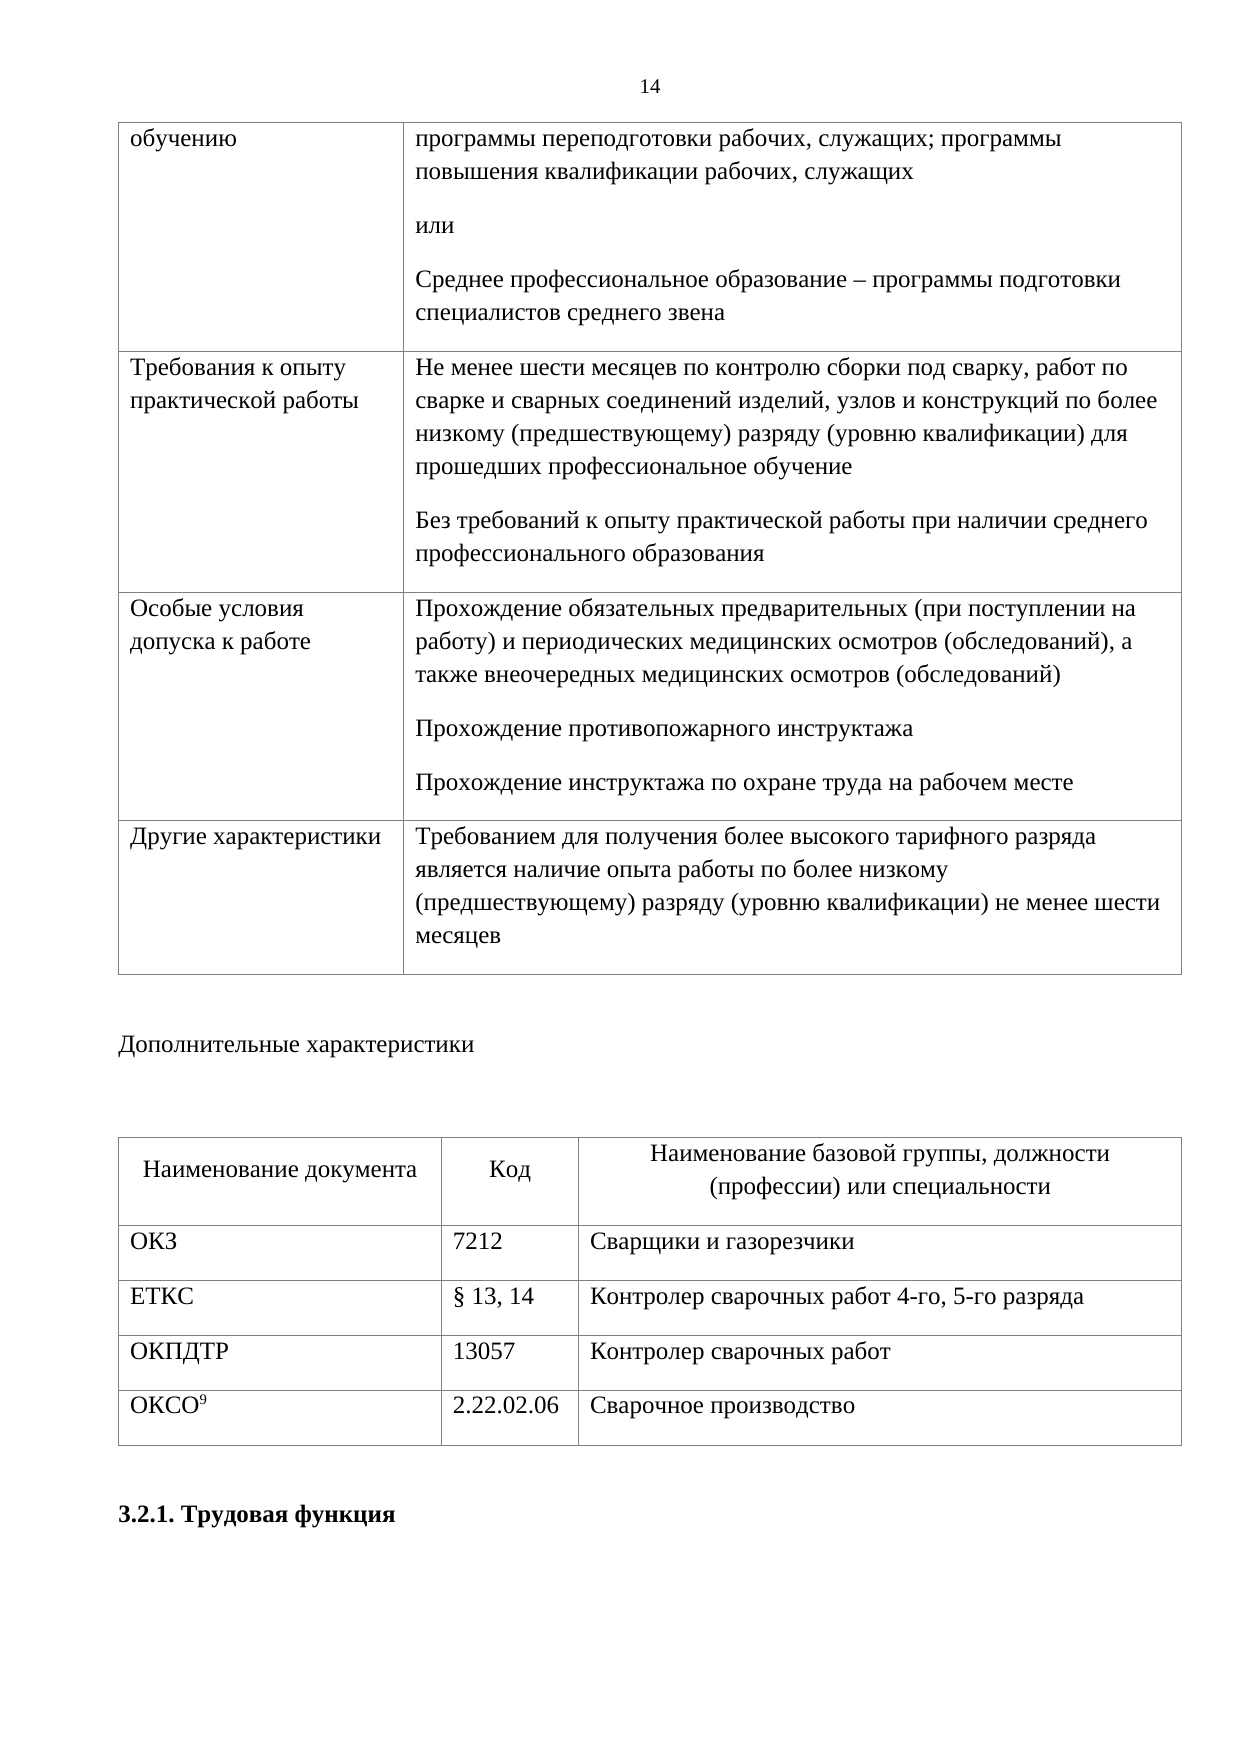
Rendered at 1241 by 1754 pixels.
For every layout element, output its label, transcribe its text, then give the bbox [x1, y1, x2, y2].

table_cell Сварочное производство [579, 1391, 1181, 1444]
table_cell ОКСО [119, 1391, 441, 1444]
text 3.2.1. Трудовая функция [118, 1499, 1181, 1528]
table_cell Прохождение обязательных предварительных (при поступлении на работу) и периодических медицинских осмотров (обследований), а также внеочередных медицинских осмотров (обследований) Прохождение противопожарного инструктажа Прохождение инструктажа по охране труда на рабочем месте [404, 593, 1181, 820]
table_cell Контролер сварочных работ 4-го, 5-го разряда [579, 1281, 1181, 1335]
table_header Наименование базовой группы, должности (профессии) или специальности [579, 1138, 1181, 1225]
table_cell ОКЗ [119, 1226, 441, 1280]
table_cell 7212 [442, 1226, 578, 1280]
table_cell 2.22.02.06 [442, 1391, 578, 1444]
table_header Наименование документа [119, 1138, 441, 1225]
table_cell Контролер сварочных работ [579, 1336, 1181, 1389]
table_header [119, 123, 403, 351]
text Дополнительные характеристики [118, 1029, 1181, 1058]
table_cell Особые условия допуска к работе [119, 593, 403, 820]
table_cell Другие характеристики [119, 821, 403, 974]
table_header Код [442, 1138, 578, 1225]
table_cell § 13, 14 [442, 1281, 578, 1335]
table_cell ОКПДТР [119, 1336, 441, 1389]
table_cell 13057 [442, 1336, 578, 1389]
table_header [404, 123, 1181, 351]
table_cell Сварщики и газорезчики [579, 1226, 1181, 1280]
table_cell ЕТКС [119, 1281, 441, 1335]
table_cell Требования к опыту практической работы [119, 352, 403, 592]
table_cell Не менее шести месяцев по контролю сборки под сварку, работ по сварке и сварных соединений изделий, узлов и конструкций по более низкому (предшествующему) разряду (уровню квалификации) для прошедших профессиональное обучение Без требований к опыту практической работы при наличии среднего профессионального образования [404, 352, 1181, 592]
table_cell Требованием для получения более высокого тарифного разряда является наличие опыта работы по более низкому (предшествующему) разряду (уровню квалификации) не менее шести месяцев [404, 821, 1181, 974]
